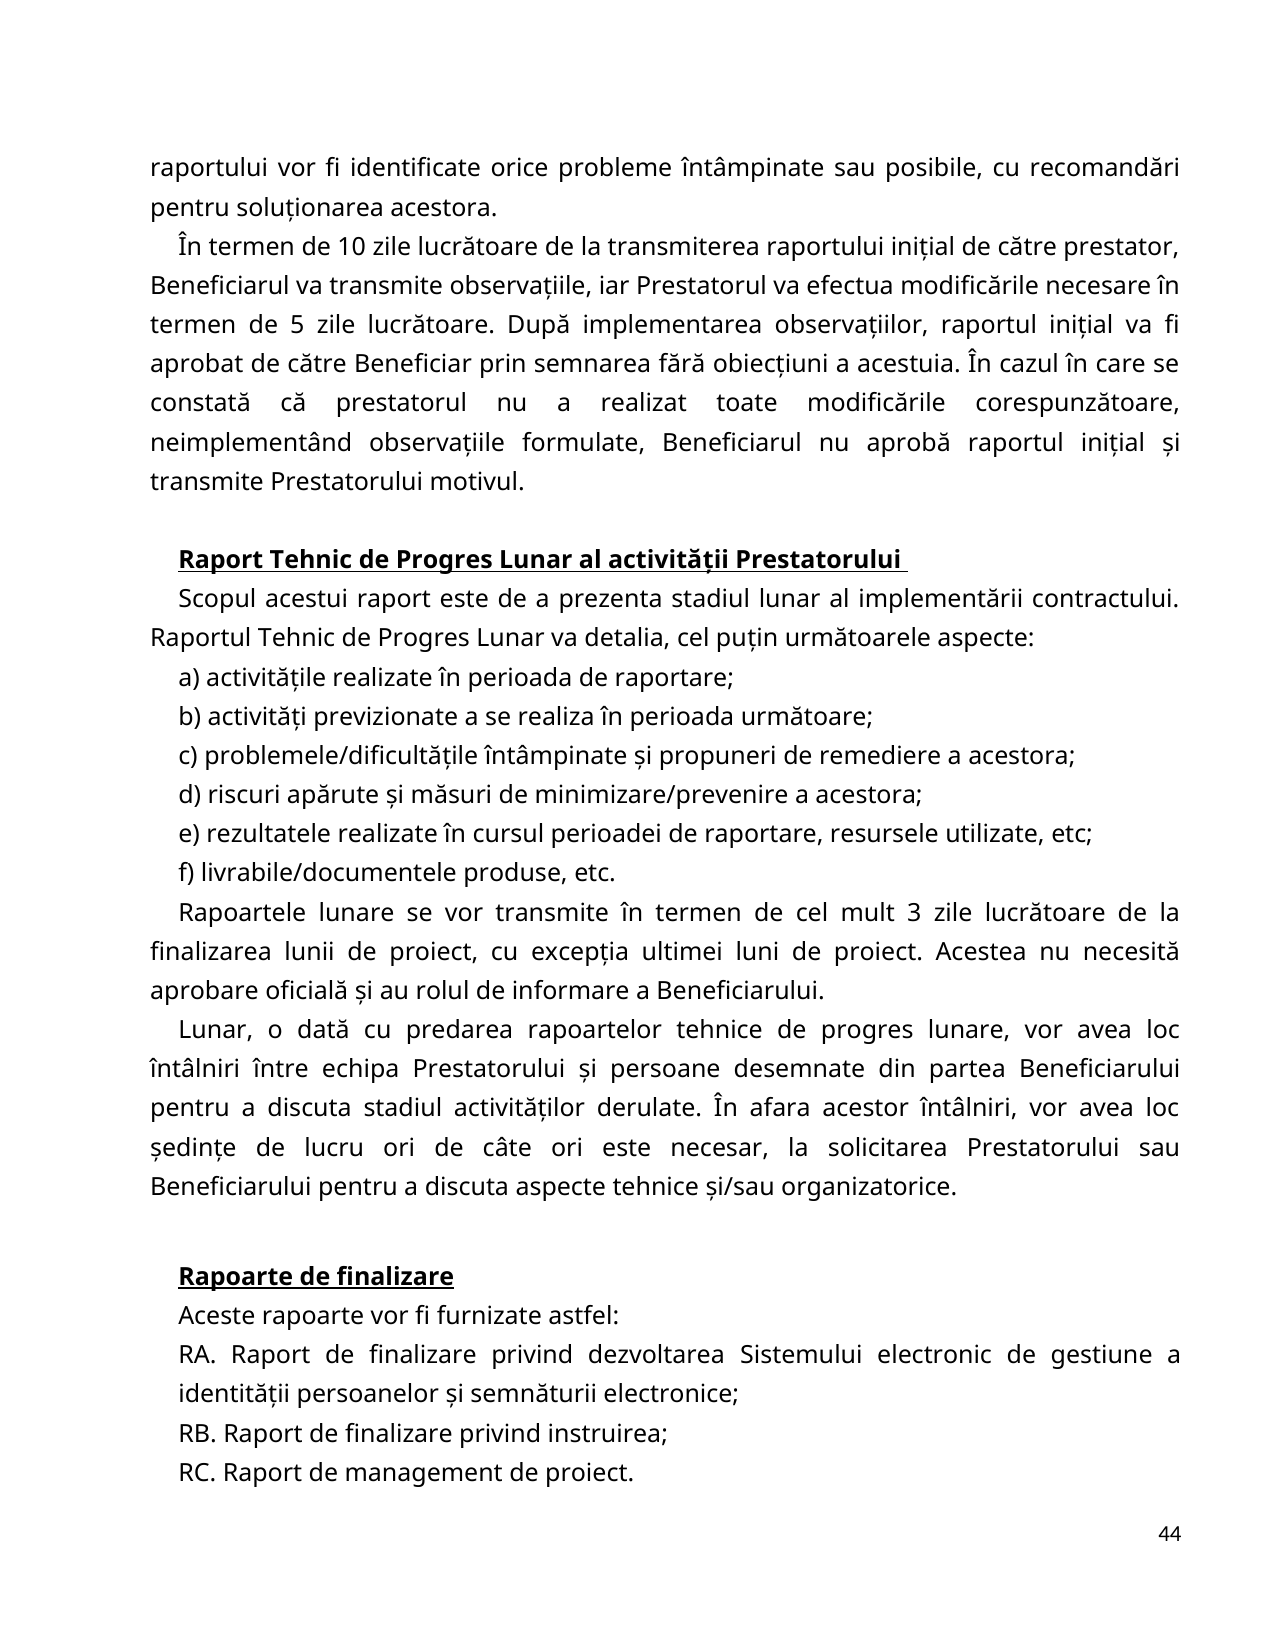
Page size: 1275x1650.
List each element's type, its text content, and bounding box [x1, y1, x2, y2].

text d) riscuri apărute și măsuri de minimizare/prevenire a acestora; [150, 777, 1181, 811]
text e) rezultatele realizate în cursul perioadei de raportare, resursele utilizate, etc; [150, 816, 1181, 850]
text Scopul acestui raport este de a prezenta stadiul lunar al implementării contractului. Raportul Tehnic de Progres Lunar va detalia, cel puţin următoarele aspecte: [150, 581, 1181, 654]
text În termen de 10 zile lucrătoare de la transmiterea raportului inițial de către prestator, Beneficiarul va transmite observațiile, iar Prestatorul va efectua modificările necesare în termen de 5 zile lucrătoare. După implementarea observațiilor, raportul inițial va fi aprobat de către Beneficiar prin semnarea fără obiecțiuni a acestuia. În cazul în care se constată că prestatorul nu a realizat toate modificările corespunzătoare, neimplementând observațiile formulate, Beneficiarul nu aprobă raportul inițial și transmite Prestatorului motivul. [150, 228, 1181, 497]
text f) livrabile/documentele produse, etc. [150, 855, 1181, 889]
text RB. Raport de finalizare privind instruirea; [178, 1415, 1181, 1449]
text Rapoartele lunare se vor transmite în termen de cel mult 3 zile lucrătoare de la finalizarea lunii de proiect, cu excepția ultimei luni de proiect. Acestea nu necesită aprobare oficială și au rolul de informare a Beneficiarului. [150, 894, 1181, 1007]
text RA. Raport de finalizare privind dezvoltarea Sistemului electronic de gestiune a identităţii persoanelor şi semnăturii electronice; [178, 1337, 1181, 1410]
text Rapoarte de finalizare [150, 1258, 1181, 1293]
text Raport Tehnic de Progres Lunar al activităţii Prestatorului [150, 542, 1181, 576]
text Aceste rapoarte vor fi furnizate astfel: [150, 1298, 1181, 1332]
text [150, 150, 1181, 223]
text b) activităţi previzionate a se realiza în perioada următoare; [150, 698, 1181, 732]
text a) activităţile realizate în perioada de raportare; [150, 659, 1181, 693]
text c) problemele/dificultăţile întâmpinate și propuneri de remediere a acestora; [150, 737, 1181, 772]
text Lunar, o dată cu predarea rapoartelor tehnice de progres lunare, vor avea loc întâlniri între echipa Prestatorului și persoane desemnate din partea Beneficiarului pentru a discuta stadiul activităților derulate. În afara acestor întâlniri, vor avea loc ședințe de lucru ori de câte ori este necesar, la solicitarea Prestatorului sau Beneficiarului pentru a discuta aspecte tehnice și/sau organizatorice. [150, 1012, 1181, 1202]
text RC. Raport de management de proiect. [150, 1454, 1181, 1488]
